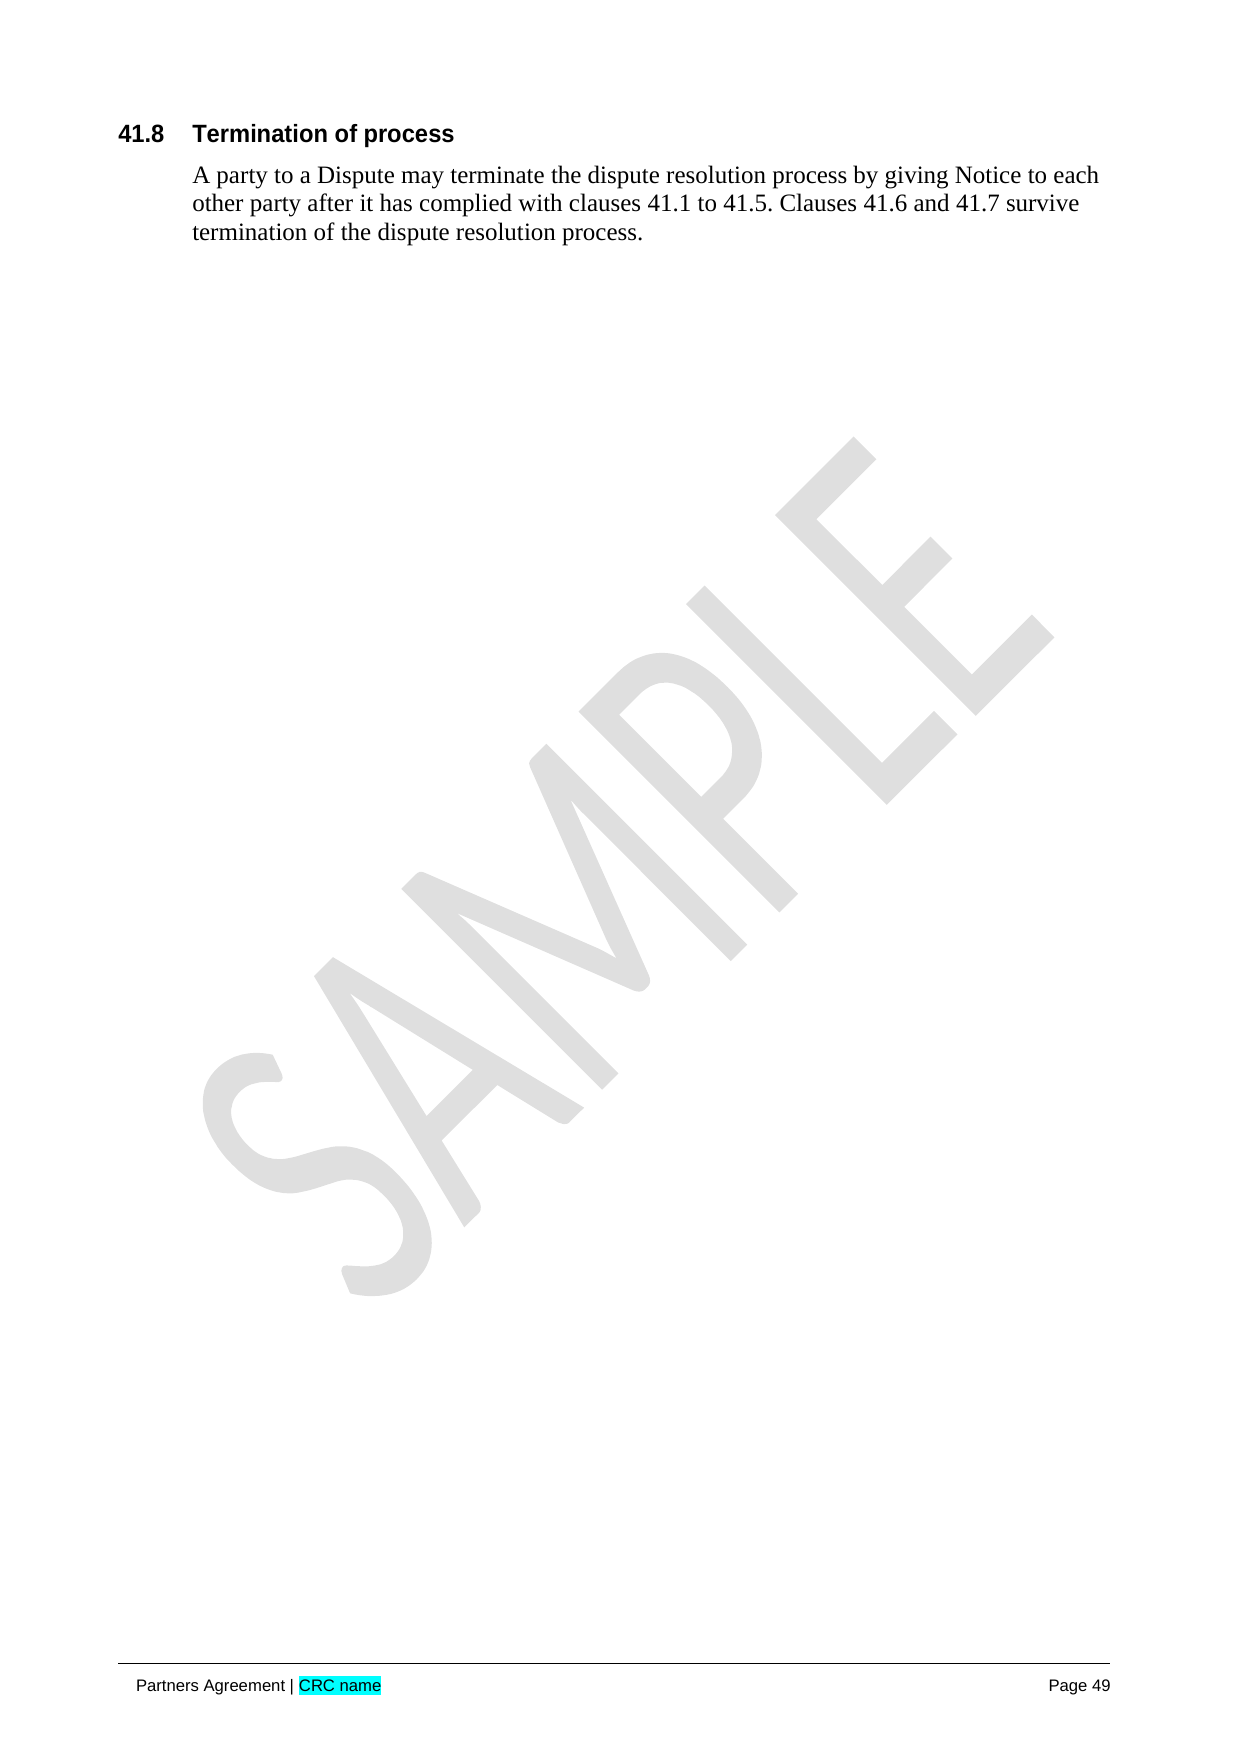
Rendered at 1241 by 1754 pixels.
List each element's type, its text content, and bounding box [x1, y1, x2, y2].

text A party to a Dispute may terminate the dispute resolution process by giving Notice to each other party after it has complied with clauses 41.1 to 41.5. Clauses 41.6 and 41.7 survive termination of the dispute resolution process. [192, 160, 1110, 246]
subtitle Termination of process [118, 118, 1110, 147]
